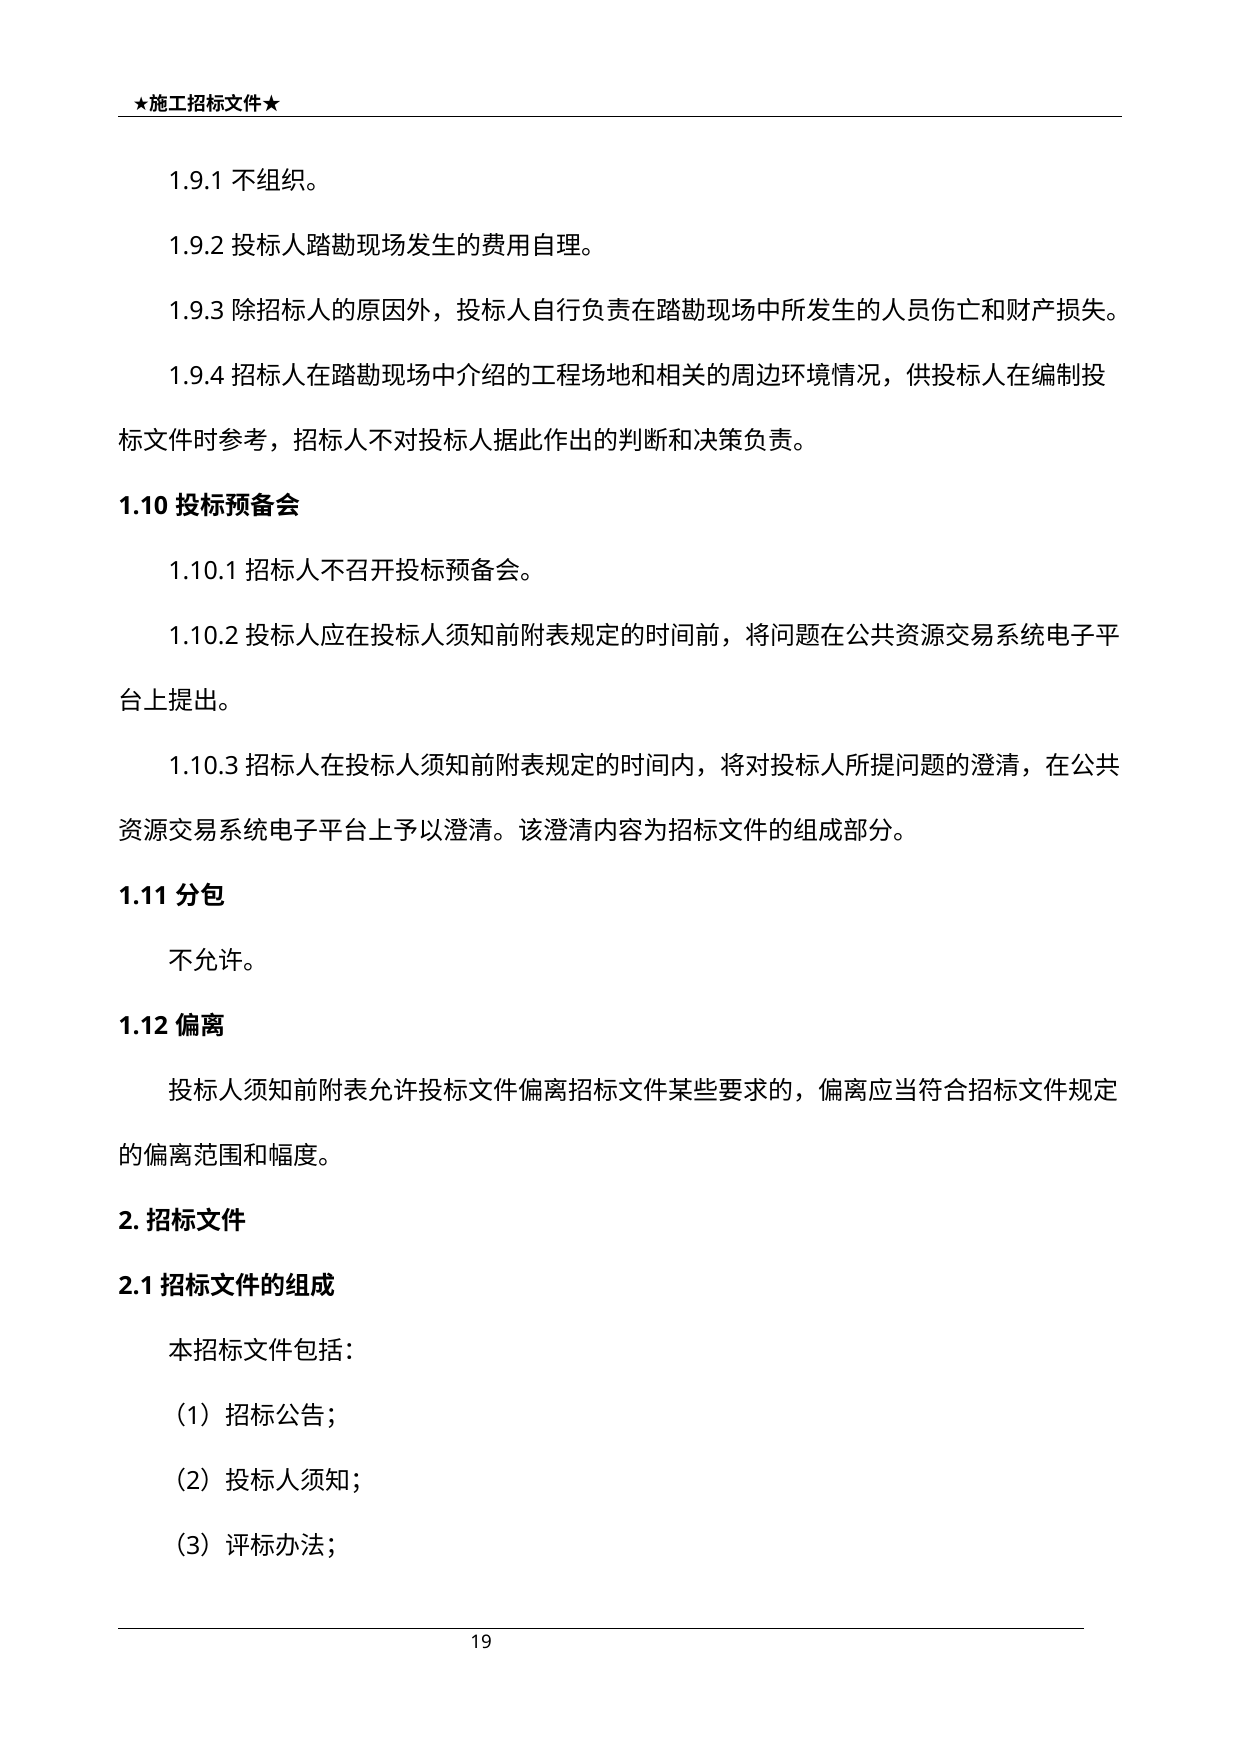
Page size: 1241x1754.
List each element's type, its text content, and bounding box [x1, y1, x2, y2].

text （3）评标办法； [118, 1511, 1122, 1576]
text 1.12 偏离 [118, 991, 1122, 1056]
text 1.11 分包 [118, 861, 1122, 926]
text 1.9.2 投标人踏勘现场发生的费用自理。 [118, 211, 1122, 276]
text 1.10 投标预备会 [118, 471, 1122, 536]
text 2.1 招标文件的组成 [118, 1251, 1122, 1316]
text 1.9.3 除招标人的原因外，投标人自行负责在踏勘现场中所发生的人员伤亡和财产损失。 [118, 276, 1122, 341]
text 1.10.3 招标人在投标人须知前附表规定的时间内，将对投标人所提问题的澄清，在公共资源交易系统电子平台上予以澄清。该澄清内容为招标文件的组成部分。 [118, 731, 1122, 861]
text 1.9.1 不组织。 [118, 146, 1122, 211]
text 投标人须知前附表允许投标文件偏离招标文件某些要求的，偏离应当符合招标文件规定的偏离范围和幅度。 [118, 1056, 1122, 1186]
text （2）投标人须知； [118, 1446, 1122, 1511]
text 2. 招标文件 [118, 1186, 1122, 1251]
text 1.9.4 招标人在踏勘现场中介绍的工程场地和相关的周边环境情况，供投标人在编制投标文件时参考，招标人不对投标人据此作出的判断和决策负责。 [118, 341, 1122, 471]
text 本招标文件包括： [118, 1316, 1122, 1381]
text 1.10.2 投标人应在投标人须知前附表规定的时间前，将问题在公共资源交易系统电子平台上提出。 [118, 601, 1122, 731]
text 不允许。 [118, 926, 1122, 991]
text （1）招标公告； [118, 1381, 1122, 1446]
text 1.10.1 招标人不召开投标预备会。 [118, 536, 1122, 601]
